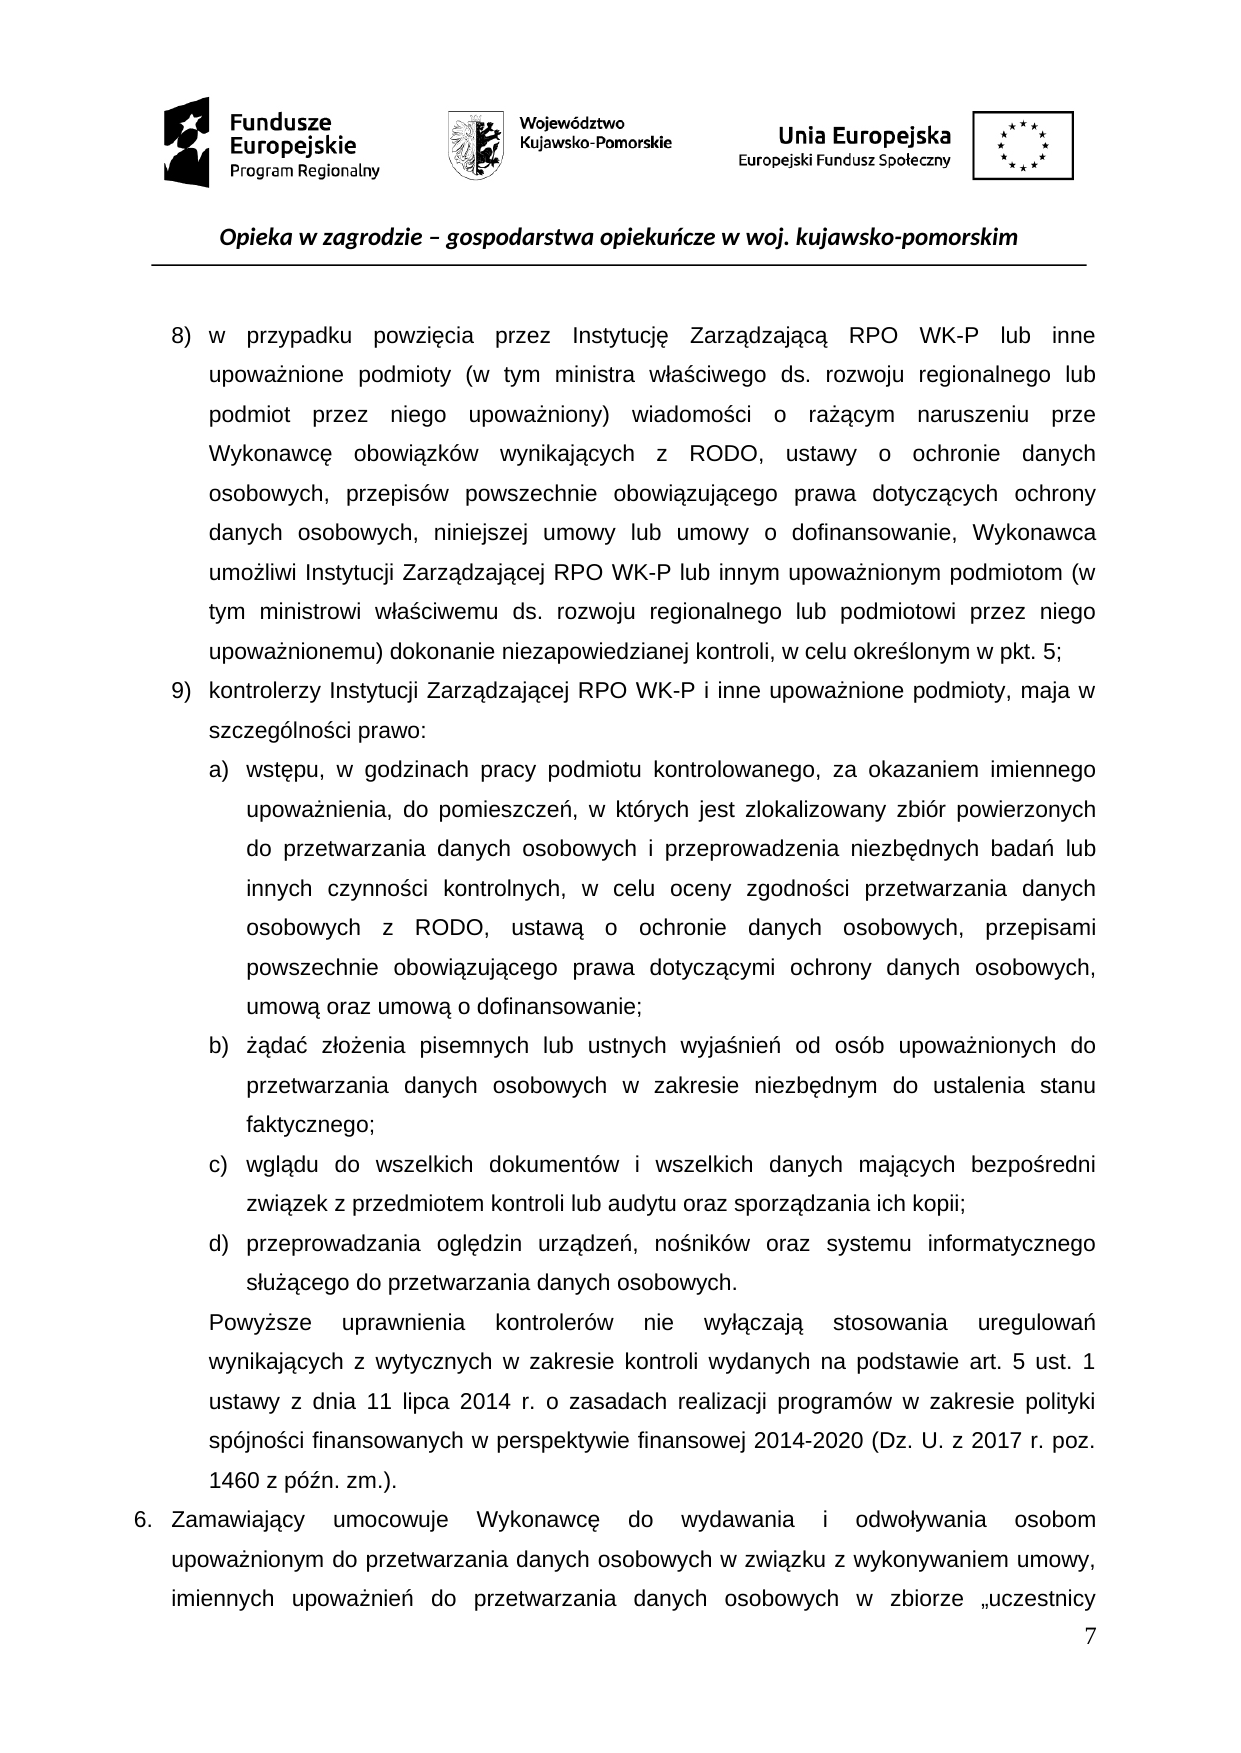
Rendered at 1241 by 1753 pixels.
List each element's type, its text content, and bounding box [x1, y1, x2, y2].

list kontrolerzy Instytucji Zarządzającej RPO WK-P i inne upoważnione podmioty, maja w szczególności prawo: [171, 677, 1096, 743]
list wstępu, w godzinach pracy podmiotu kontrolowanego, za okazaniem imiennego upoważnienia, do pomieszczeń, w których jest zlokalizowany zbiór powierzonych do przetwarzania danych osobowych i przeprowadzenia niezbędnych badań lub innych czynności kontrolnych, w celu oceny zgodności przetwarzania danych osobowych z RODO, ustawą o ochronie danych osobowych, przepisami powszechnie obowiązującego prawa dotyczącymi ochrony danych osobowych, umową oraz umową o dofinansowanie; [209, 756, 1096, 1019]
list w przypadku powzięcia przez Instytucję Zarządzającą RPO WK-P lub inne upoważnione podmioty (w tym ministra właściwego ds. rozwoju regionalnego lub podmiot przez niego upoważniony) wiadomości o rażącym naruszeniu prze Wykonawcę obowiązków wynikających z RODO, ustawy o ochronie danych osobowych, przepisów powszechnie obowiązującego prawa dotyczących ochrony danych osobowych, niniejszej umowy lub umowy o dofinansowanie, Wykonawca umożliwi Instytucji Zarządzającej RPO WK-P lub innym upoważnionym podmiotom (w tym ministrowi właściwemu ds. rozwoju regionalnego lub podmiotowi przez niego upoważnionemu) dokonanie niezapowiedzianej kontroli, w celu określonym w pkt. 5; [171, 322, 1096, 664]
list przeprowadzania oględzin urządzeń, nośników oraz systemu informatycznego służącego do przetwarzania danych osobowych. [209, 1230, 1096, 1296]
list wglądu do wszelkich dokumentów i wszelkich danych mających bezpośredni związek z przedmiotem kontroli lub audytu oraz sporządzania ich kopii; [209, 1151, 1096, 1217]
text Powyższe uprawnienia kontrolerów nie wyłączają stosowania uregulowań wynikających z wytycznych w zakresie kontroli wydanych na podstawie art. 5 ust. 1 ustawy z dnia 11 lipca 2014 r. o zasadach realizacji programów w zakresie polityki spójności finansowanych w perspektywie finansowej 2014-2020 (Dz. U. z 2017 r. poz. 1460 z późn. zm.). [209, 1309, 1096, 1493]
list żądać złożenia pisemnych lub ustnych wyjaśnień od osób upoważnionych do przetwarzania danych osobowych w zakresie niezbędnym do ustalenia stanu faktycznego; [209, 1032, 1096, 1138]
picture [141, 73, 1096, 209]
